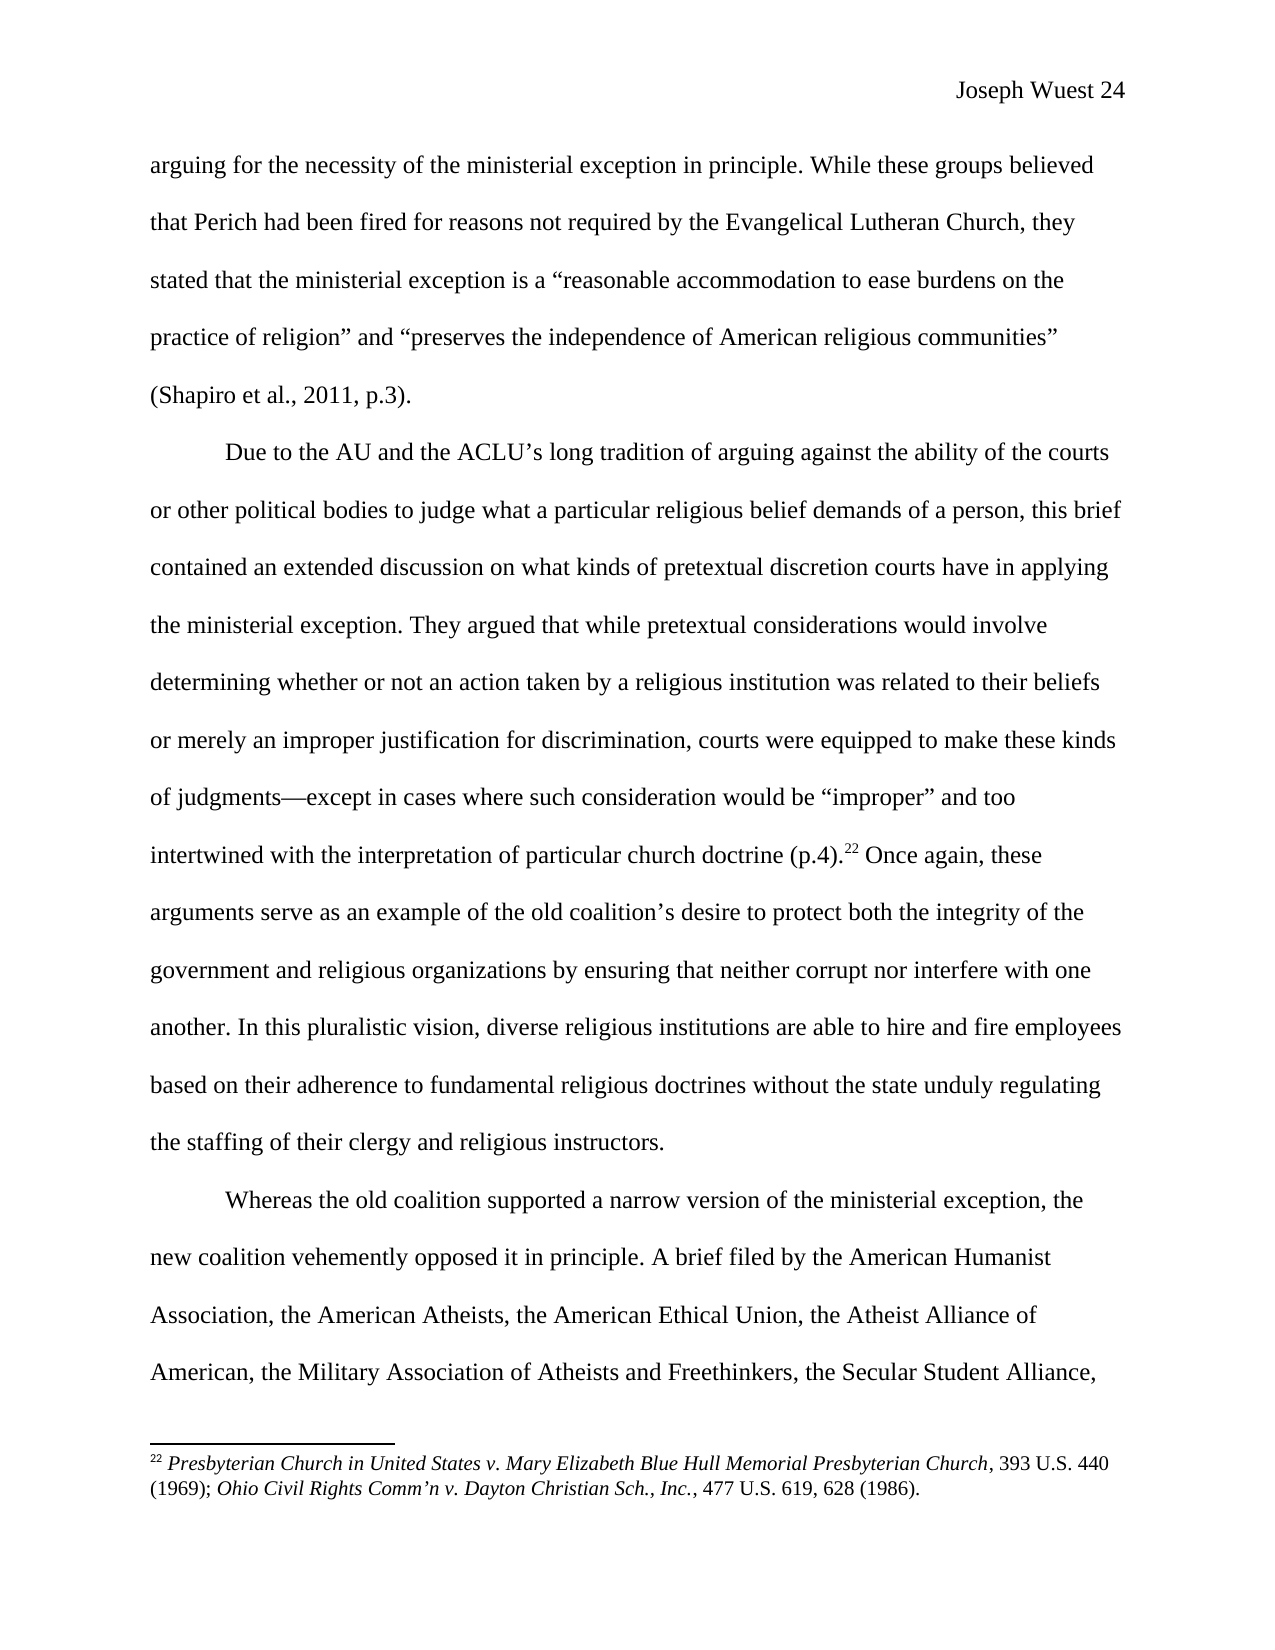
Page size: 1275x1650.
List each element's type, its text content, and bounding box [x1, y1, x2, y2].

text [150, 1185, 1125, 1386]
text Due to the AU and the ACLU’s long tradition of arguing against the ability of the courts or other political bodies to judge what a particular religious belief demands of a person, this brief contained an extended discussion on what kinds of pretextual discretion courts have in applying the ministerial exception. They argued that while pretextual considerations would involve determining whether or not an action taken by a religious institution was related to their beliefs or merely an improper justification for discrimination, courts were equipped to make these kinds of judgments—except in cases where such consideration would be “improper” and too intertwined with the interpretation of particular church doctrine (p.4). Once again, these arguments serve as an example of the old coalition’s desire to protect both the integrity of the government and religious organizations by ensuring that neither corrupt nor interfere with one another. In this pluralistic vision, diverse religious institutions are able to hire and fire employees based on their adherence to fundamental religious doctrines without the state unduly regulating the staffing of their clergy and religious instructors. [150, 437, 1125, 1156]
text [150, 150, 1125, 409]
